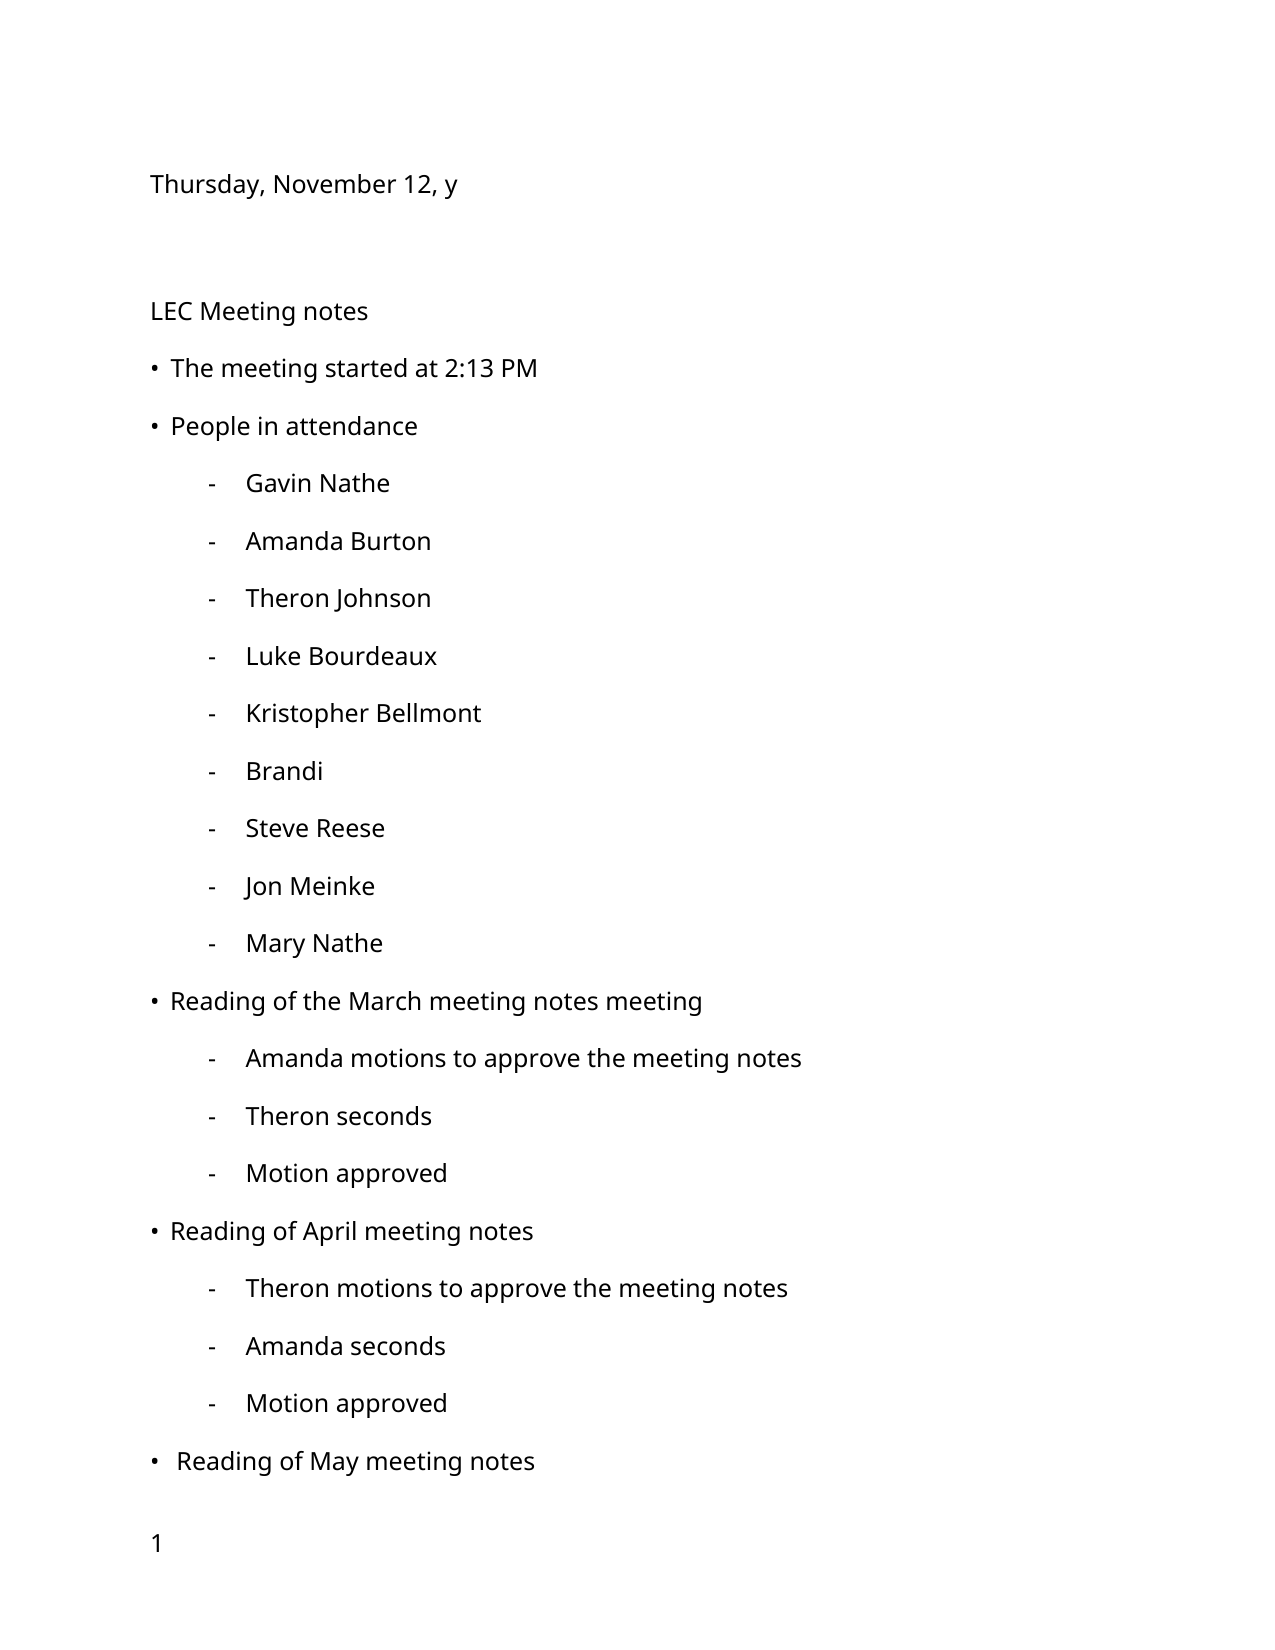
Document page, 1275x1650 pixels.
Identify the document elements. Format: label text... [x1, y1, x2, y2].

text LEC Meeting notes [150, 293, 1125, 327]
list People in attendance [150, 408, 1125, 442]
list Luke Bourdeaux [208, 638, 1125, 672]
list Mary Nathe [208, 926, 1125, 960]
list Reading of May meeting notes [150, 1443, 1125, 1477]
list Jon Meinke [208, 868, 1125, 902]
list Gavin Nathe [208, 466, 1125, 500]
list Reading of the March meeting notes meeting [150, 983, 1125, 1017]
list Kristopher Bellmont [208, 696, 1125, 730]
list Theron Johnson [208, 581, 1125, 615]
list Amanda motions to approve the meeting notes [208, 1041, 1125, 1075]
list Amanda Burton [208, 523, 1125, 557]
list Reading of April meeting notes [150, 1213, 1125, 1247]
list Motion approved [208, 1386, 1125, 1420]
list Brandi [208, 753, 1125, 787]
list Steve Reese [208, 811, 1125, 845]
list The meeting started at 2:13 PM [150, 351, 1125, 385]
text Sunday, June 25, 23 [150, 166, 1125, 201]
list Amanda seconds [208, 1328, 1125, 1362]
list Theron seconds [208, 1098, 1125, 1132]
list Motion approved [208, 1156, 1125, 1190]
list Theron motions to approve the meeting notes [208, 1271, 1125, 1305]
